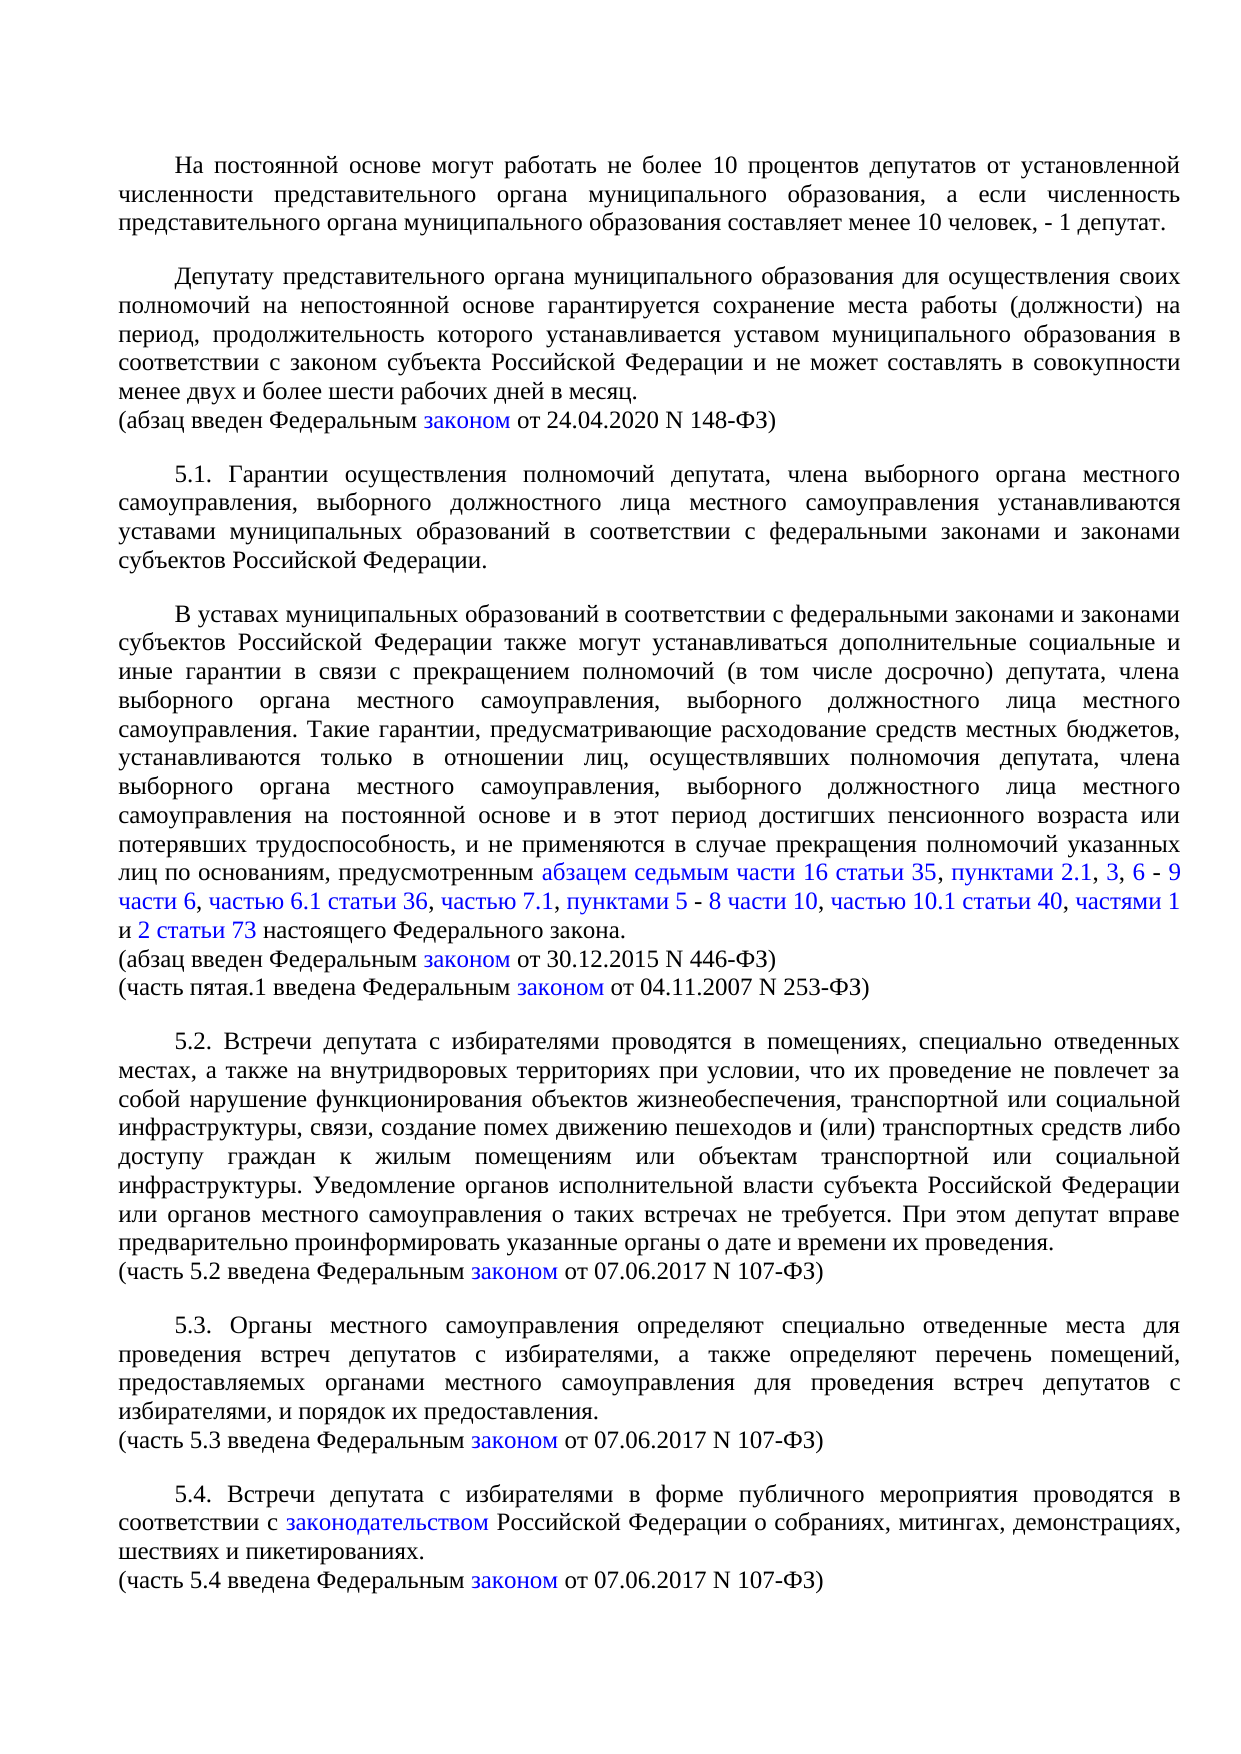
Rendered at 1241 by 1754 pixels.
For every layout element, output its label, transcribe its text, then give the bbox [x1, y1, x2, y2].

text На постоянной основе могут работать не более 10 процентов депутатов от установленной численности представительного органа муниципального образования, а если численность представительного органа муниципального образования составляет менее 10 человек, - 1 депутат. [118, 150, 1181, 236]
text 5.3. Органы местного самоуправления определяют специально отведенные места для проведения встреч депутатов с избирателями, а также определяют перечень помещений, предоставляемых органами местного самоуправления для проведения встреч депутатов с избирателями, и порядок их предоставления. [118, 1310, 1181, 1425]
text 5.2. Встречи депутата с избирателями проводятся в помещениях, специально отведенных местах, а также на внутридворовых территориях при условии, что их проведение не повлечет за собой нарушение функционирования объектов жизнеобеспечения, транспортной или социальной инфраструктуры, связи, создание помех движению пешеходов и (или) транспортных средств либо доступу граждан к жилым помещениям или объектам транспортной или социальной инфраструктуры. Уведомление органов исполнительной власти субъекта Российской Федерации или органов местного самоуправления о таких встречах не требуется. При этом депутат вправе предварительно проинформировать указанные органы о дате и времени их проведения. [118, 1026, 1181, 1256]
text (абзац введен Федеральным законом от 30.12.2015 N 446-ФЗ) [118, 944, 1181, 972]
text (часть пятая.1 введена Федеральным законом от 04.11.2007 N 253-ФЗ) [118, 972, 1181, 1001]
text В уставах муниципальных образований в соответствии с федеральными законами и законами субъектов Российской Федерации также могут устанавливаться дополнительные социальные и иные гарантии в связи с прекращением полномочий (в том числе досрочно) депутата, члена выборного органа местного самоуправления, выборного должностного лица местного самоуправления. Такие гарантии, предусматривающие расходование средств местных бюджетов, устанавливаются только в отношении лиц, осуществлявших полномочия депутата, члена выборного органа местного самоуправления, выборного должностного лица местного самоуправления на постоянной основе и в этот период достигших пенсионного возраста или потерявших трудоспособность, и не применяются в случае прекращения полномочий указанных лиц по основаниям, предусмотренным абзацем седьмым части 16 статьи 35, пунктами 2.1, 3, 6 - 9 части 6, частью 6.1 статьи 36, частью 7.1, пунктами 5 - 8 части 10, частью 10.1 статьи 40, частями 1 и 2 статьи 73 настоящего Федерального закона. [118, 599, 1181, 944]
text 5.4. Встречи депутата с избирателями в форме публичного мероприятия проводятся в соответствии с законодательством Российской Федерации о собраниях, митингах, демонстрациях, шествиях и пикетированиях. [118, 1479, 1181, 1565]
text 5.1. Гарантии осуществления полномочий депутата, члена выборного органа местного самоуправления, выборного должностного лица местного самоуправления устанавливаются уставами муниципальных образований в соответствии с федеральными законами и законами субъектов Российской Федерации. [118, 459, 1181, 574]
text (часть 5.2 введена Федеральным законом от 07.06.2017 N 107-ФЗ) [118, 1256, 1181, 1285]
text (часть 5.4 введена Федеральным законом от 07.06.2017 N 107-ФЗ) [118, 1565, 1181, 1594]
text Депутату представительного органа муниципального образования для осуществления своих полномочий на непостоянной основе гарантируется сохранение места работы (должности) на период, продолжительность которого устанавливается уставом муниципального образования в соответствии с законом субъекта Российской Федерации и не может составлять в совокупности менее двух и более шести рабочих дней в месяц. [118, 261, 1181, 405]
text (часть 5.3 введена Федеральным законом от 07.06.2017 N 107-ФЗ) [118, 1425, 1181, 1454]
text (абзац введен Федеральным законом от 24.04.2020 N 148-ФЗ) [118, 405, 1181, 434]
